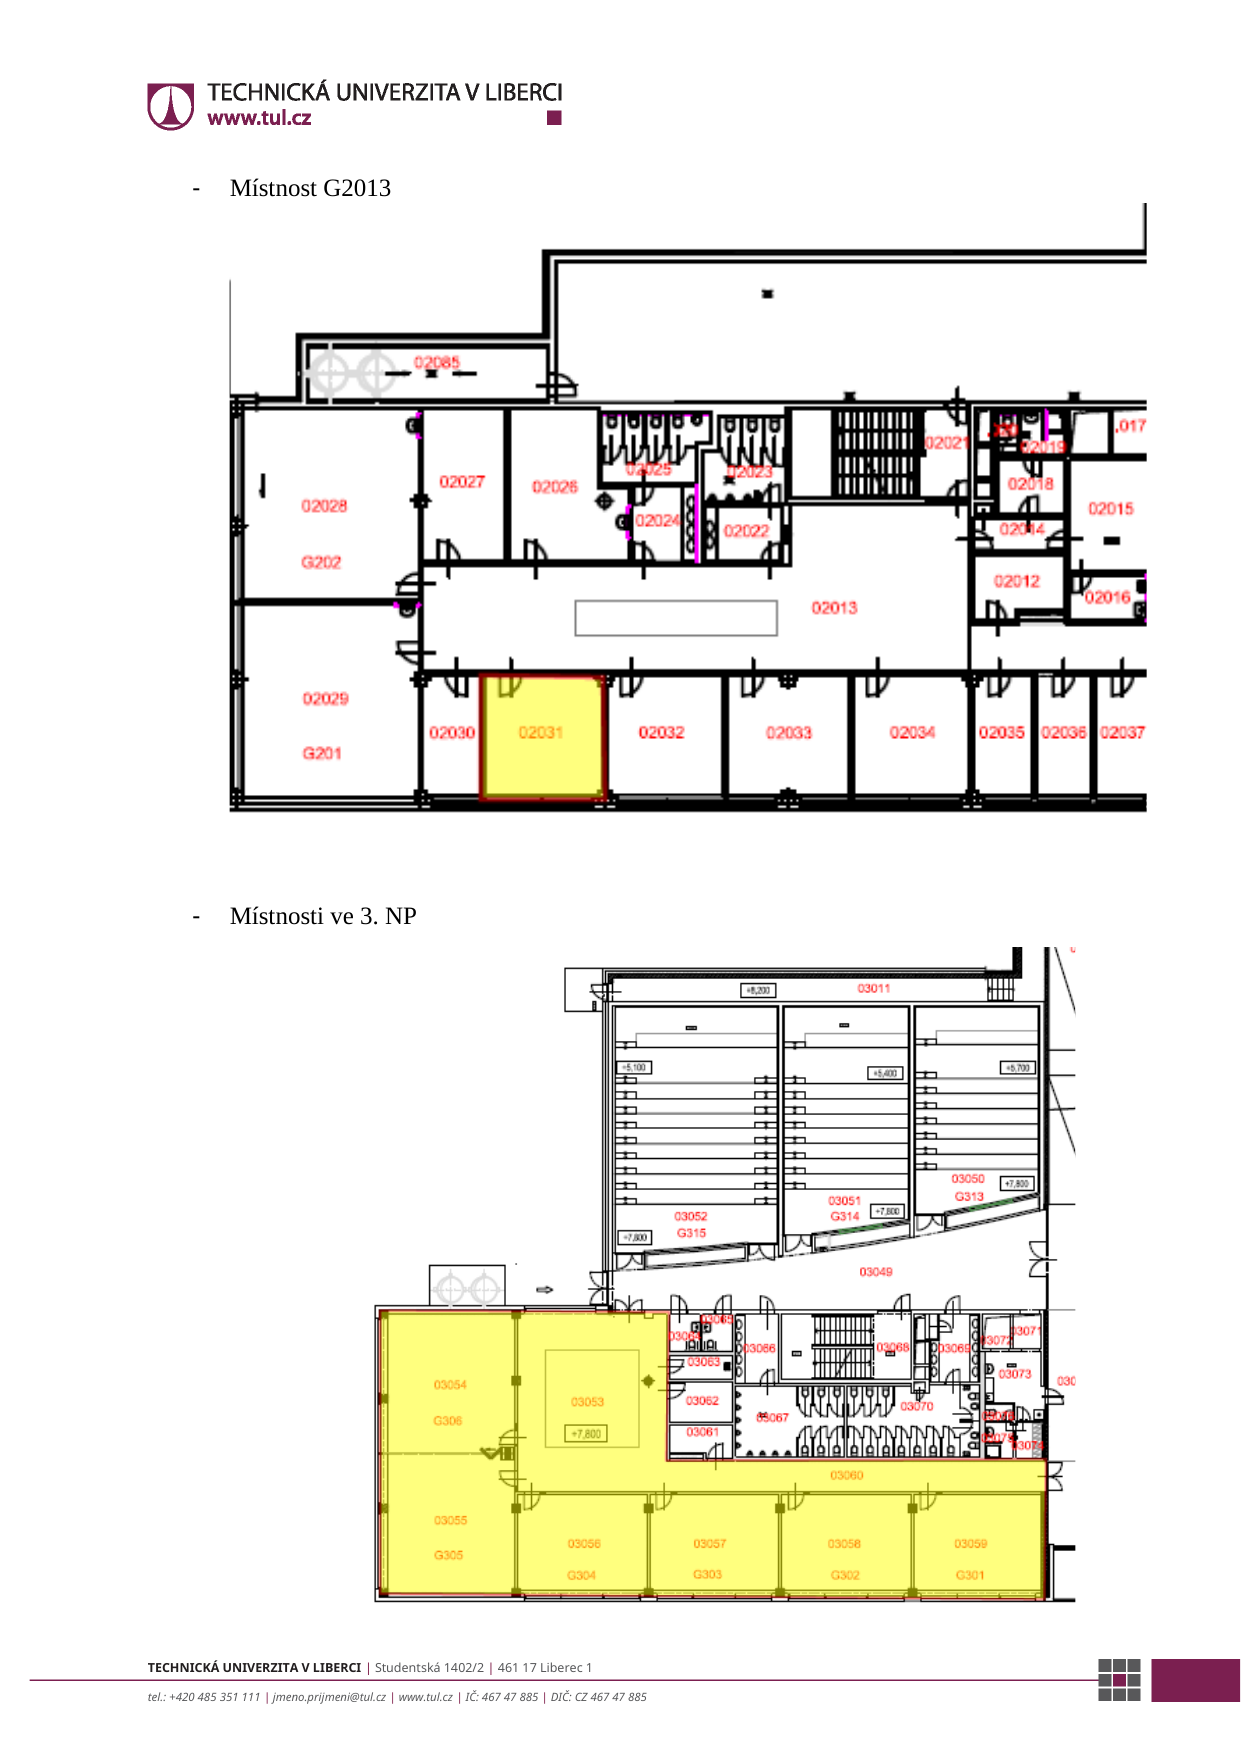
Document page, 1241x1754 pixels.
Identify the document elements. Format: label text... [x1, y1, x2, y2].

picture [29, 0, 1241, 163]
list Místnosti ve 3. NP [192, 897, 1092, 931]
list Místnost G2013 [192, 170, 1092, 897]
picture [29, 1659, 1241, 1743]
